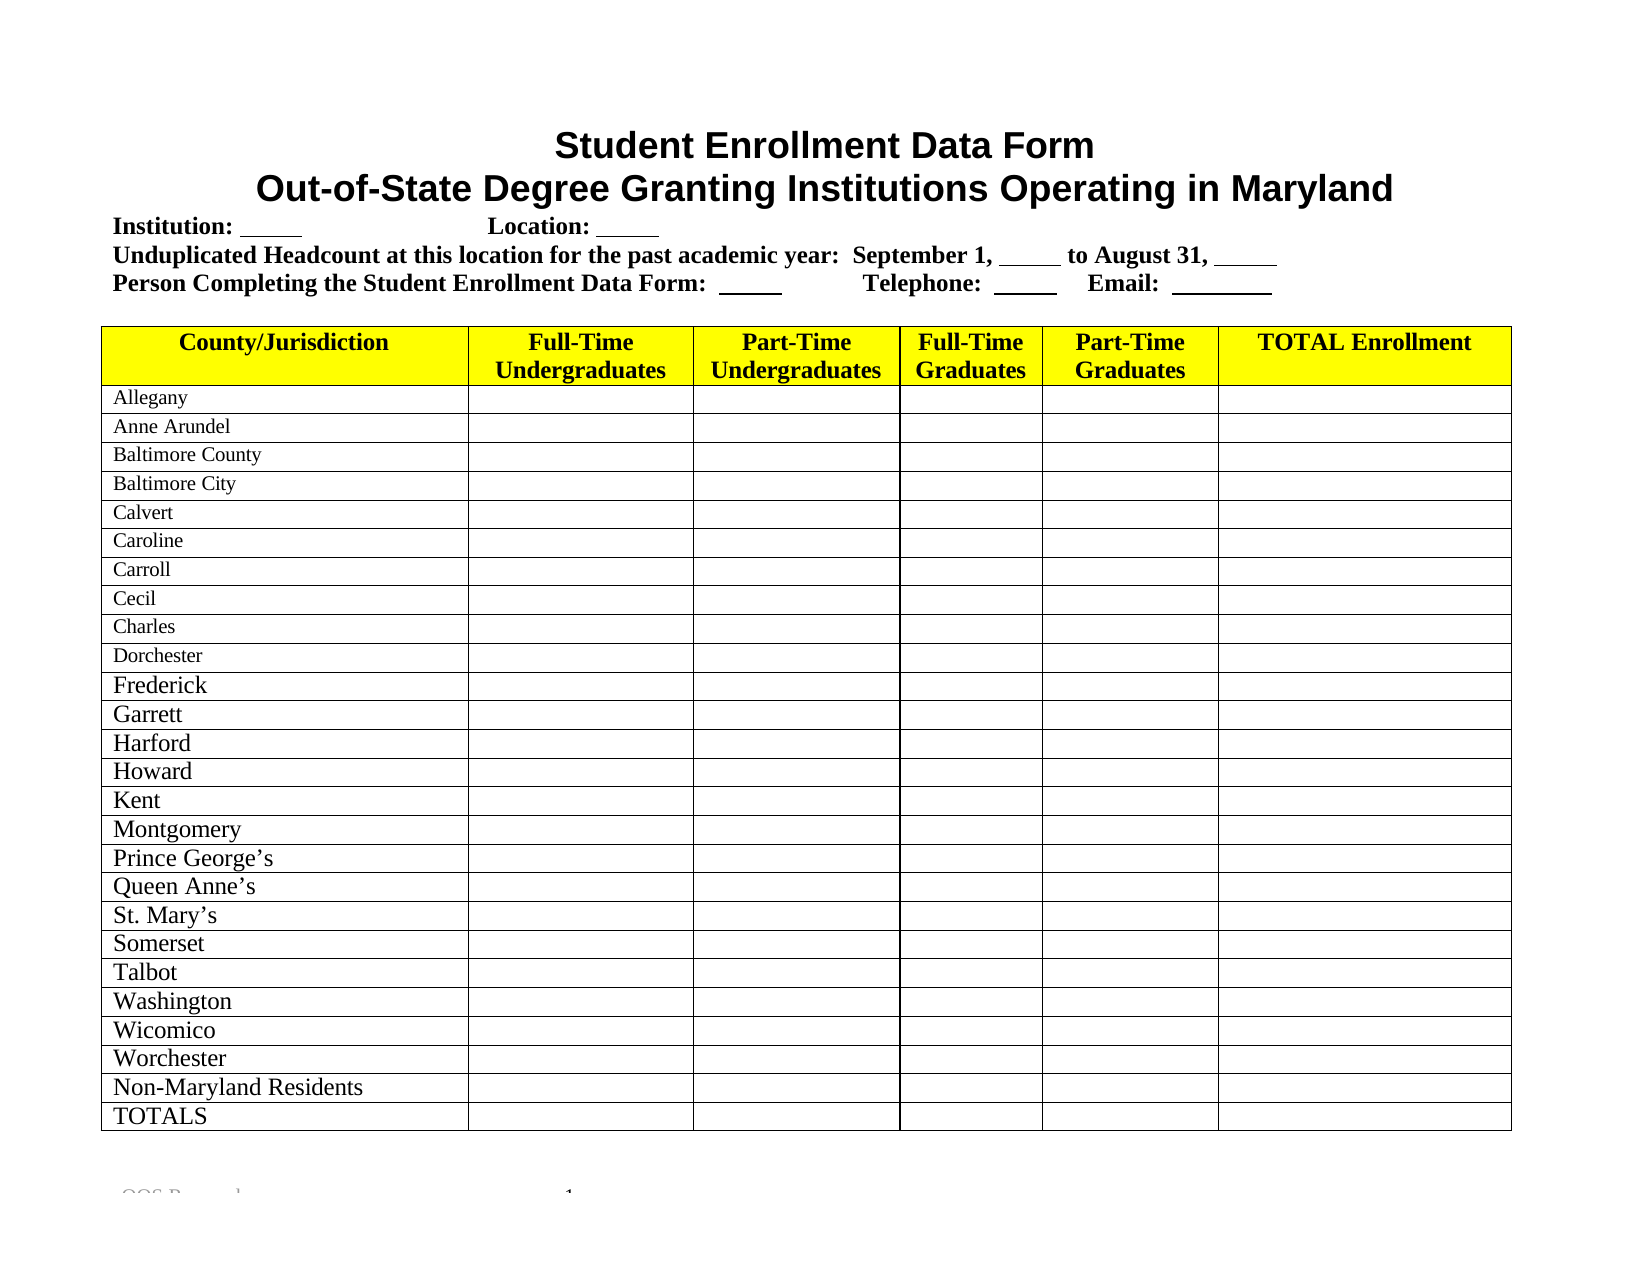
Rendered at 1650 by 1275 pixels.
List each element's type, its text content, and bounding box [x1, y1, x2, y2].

table_cell [469, 988, 693, 1016]
table_cell [901, 414, 1042, 442]
text Email: [1087, 268, 1550, 297]
table_cell [469, 931, 693, 958]
table_cell [469, 529, 693, 557]
table_cell [1219, 414, 1511, 442]
table_cell [1219, 1046, 1511, 1073]
table_cell [469, 1046, 693, 1073]
table_cell [901, 931, 1042, 958]
table_cell [469, 1017, 693, 1044]
table_cell [901, 816, 1042, 844]
table_cell [694, 472, 899, 499]
table_cell TOTALS [102, 1103, 468, 1130]
table_cell [694, 586, 899, 614]
table_cell [1043, 931, 1218, 958]
table_cell [1043, 558, 1218, 585]
table_cell Allegany [102, 386, 468, 413]
table_cell [694, 615, 899, 643]
table_cell [469, 1074, 693, 1102]
table_cell [694, 873, 899, 901]
table_cell [469, 414, 693, 442]
table_cell [1043, 644, 1218, 672]
table_cell [694, 759, 899, 786]
table_cell Dorchester [102, 644, 468, 672]
table_cell [694, 959, 899, 987]
table_cell [469, 558, 693, 585]
table_cell [1219, 1074, 1511, 1102]
table_cell [901, 759, 1042, 786]
table_cell [1043, 701, 1218, 729]
table_cell [1043, 759, 1218, 786]
table_cell Talbot [102, 959, 468, 987]
table_cell [1043, 1017, 1218, 1044]
table_cell [694, 644, 899, 672]
text Telephone: [862, 268, 1057, 297]
table_cell [469, 443, 693, 471]
text Student Enrollment Data Form [255, 124, 1394, 167]
table_cell [469, 959, 693, 987]
table_cell [469, 586, 693, 614]
table_cell [1219, 873, 1511, 901]
table_cell [1219, 845, 1511, 872]
table_cell [1043, 414, 1218, 442]
table_cell [1219, 959, 1511, 987]
table_cell [1043, 529, 1218, 557]
table_cell [1043, 816, 1218, 844]
table_cell [694, 529, 899, 557]
table_cell Caroline [102, 529, 468, 557]
table_cell [901, 386, 1042, 413]
table_cell [1043, 673, 1218, 700]
table_cell [694, 1074, 899, 1102]
table_cell [1219, 615, 1511, 643]
table_header Full-Time Undergraduates [469, 327, 693, 385]
table_cell [694, 787, 899, 815]
table_cell [1219, 673, 1511, 700]
table_cell [1219, 701, 1511, 729]
table_cell [1219, 787, 1511, 815]
table_cell [1043, 615, 1218, 643]
table_cell Prince George’s [102, 845, 468, 872]
table_cell [901, 644, 1042, 672]
table_cell Non-Maryland Residents [102, 1074, 468, 1102]
table_cell [1219, 529, 1511, 557]
table_cell Wicomico [102, 1017, 468, 1044]
table_cell Charles [102, 615, 468, 643]
table_header Part-Time Undergraduates [694, 327, 899, 385]
table_cell [1219, 501, 1511, 528]
table_cell [901, 472, 1042, 499]
table_cell [901, 845, 1042, 872]
table_cell [694, 845, 899, 872]
table_cell [469, 787, 693, 815]
table_cell [469, 730, 693, 757]
table_cell [694, 414, 899, 442]
table_cell [469, 472, 693, 499]
table_cell [469, 615, 693, 643]
table_cell [1043, 787, 1218, 815]
table_cell [901, 443, 1042, 471]
table_cell [1043, 988, 1218, 1016]
table_cell [901, 558, 1042, 585]
table_cell [469, 902, 693, 929]
table_cell Montgomery [102, 816, 468, 844]
table_cell [694, 730, 899, 757]
table_cell [694, 988, 899, 1016]
table_cell [1219, 644, 1511, 672]
table_cell [1043, 472, 1218, 499]
table_cell Cecil [102, 586, 468, 614]
table_cell [469, 759, 693, 786]
text Unduplicated Headcount at this location for the past academic year: September 1, to August 31, [112, 240, 1550, 268]
table_cell Baltimore County [102, 443, 468, 471]
table_cell [901, 673, 1042, 700]
table_header TOTAL Enrollment [1219, 327, 1511, 385]
table_cell [694, 501, 899, 528]
table_cell [469, 873, 693, 901]
table_cell [901, 1046, 1042, 1073]
table_cell [901, 902, 1042, 929]
table_cell [694, 1103, 899, 1130]
table_cell [1219, 472, 1511, 499]
table_cell [1043, 501, 1218, 528]
table_cell [901, 586, 1042, 614]
table_cell Somerset [102, 931, 468, 958]
table_cell [694, 673, 899, 700]
table_cell [694, 1017, 899, 1044]
table_cell [1219, 558, 1511, 585]
table_cell [469, 845, 693, 872]
table_cell [1219, 759, 1511, 786]
table_cell [901, 529, 1042, 557]
table_header Full-Time Graduates [901, 327, 1042, 385]
text Out-of-State Degree Granting Institutions Operating in Maryland [255, 167, 1394, 210]
table_cell Harford [102, 730, 468, 757]
table_cell [469, 701, 693, 729]
table_cell Garrett [102, 701, 468, 729]
table_cell [901, 1103, 1042, 1130]
table_cell Carroll [102, 558, 468, 585]
table_cell Anne Arundel [102, 414, 468, 442]
table_cell [694, 1046, 899, 1073]
table_cell [1043, 873, 1218, 901]
table_cell [901, 873, 1042, 901]
table_cell [1219, 902, 1511, 929]
table_cell [1219, 988, 1511, 1016]
table_cell Howard [102, 759, 468, 786]
table_cell [469, 386, 693, 413]
table_cell [1043, 845, 1218, 872]
table_cell [901, 701, 1042, 729]
table_cell [1043, 586, 1218, 614]
table_cell Kent [102, 787, 468, 815]
table_cell [1043, 443, 1218, 471]
table_cell Worchester [102, 1046, 468, 1073]
table_cell [901, 1074, 1042, 1102]
table_cell [469, 644, 693, 672]
table_cell [1043, 902, 1218, 929]
table_cell [694, 931, 899, 958]
table_cell [1043, 386, 1218, 413]
table_cell [1043, 1103, 1218, 1130]
text Person Completing the Student Enrollment Data Form: [112, 268, 786, 297]
table_cell [1219, 1103, 1511, 1130]
table_cell [694, 816, 899, 844]
table_cell Calvert [102, 501, 468, 528]
table_header Part-Time Graduates [1043, 327, 1218, 385]
table_cell [694, 558, 899, 585]
table_cell Frederick [102, 673, 468, 700]
table_cell [901, 501, 1042, 528]
table_cell [1219, 931, 1511, 958]
table_cell [469, 501, 693, 528]
table_cell [901, 988, 1042, 1016]
table_cell [694, 443, 899, 471]
table_cell [901, 1017, 1042, 1044]
table_cell Queen Anne’s [102, 873, 468, 901]
table_cell [469, 673, 693, 700]
table_cell [901, 730, 1042, 757]
table_cell [1043, 959, 1218, 987]
table_cell [1219, 386, 1511, 413]
table_cell [1043, 1046, 1218, 1073]
table_cell [1219, 443, 1511, 471]
table_cell [469, 816, 693, 844]
table_cell [469, 1103, 693, 1130]
table_cell [901, 959, 1042, 987]
table_cell [1219, 730, 1511, 757]
table_cell [694, 386, 899, 413]
table_header County/Jurisdiction [102, 327, 468, 385]
table_cell [1219, 586, 1511, 614]
table_cell Washington [102, 988, 468, 1016]
table_cell [901, 787, 1042, 815]
table_cell [694, 701, 899, 729]
table_cell [1219, 816, 1511, 844]
table_cell [901, 615, 1042, 643]
table_cell [1043, 730, 1218, 757]
table_cell St. Mary’s [102, 902, 468, 929]
table_cell Baltimore City [102, 472, 468, 499]
table_cell [1043, 1074, 1218, 1102]
text Institution: Location: [112, 211, 1550, 240]
table_cell [1219, 1017, 1511, 1044]
table_cell [694, 902, 899, 929]
